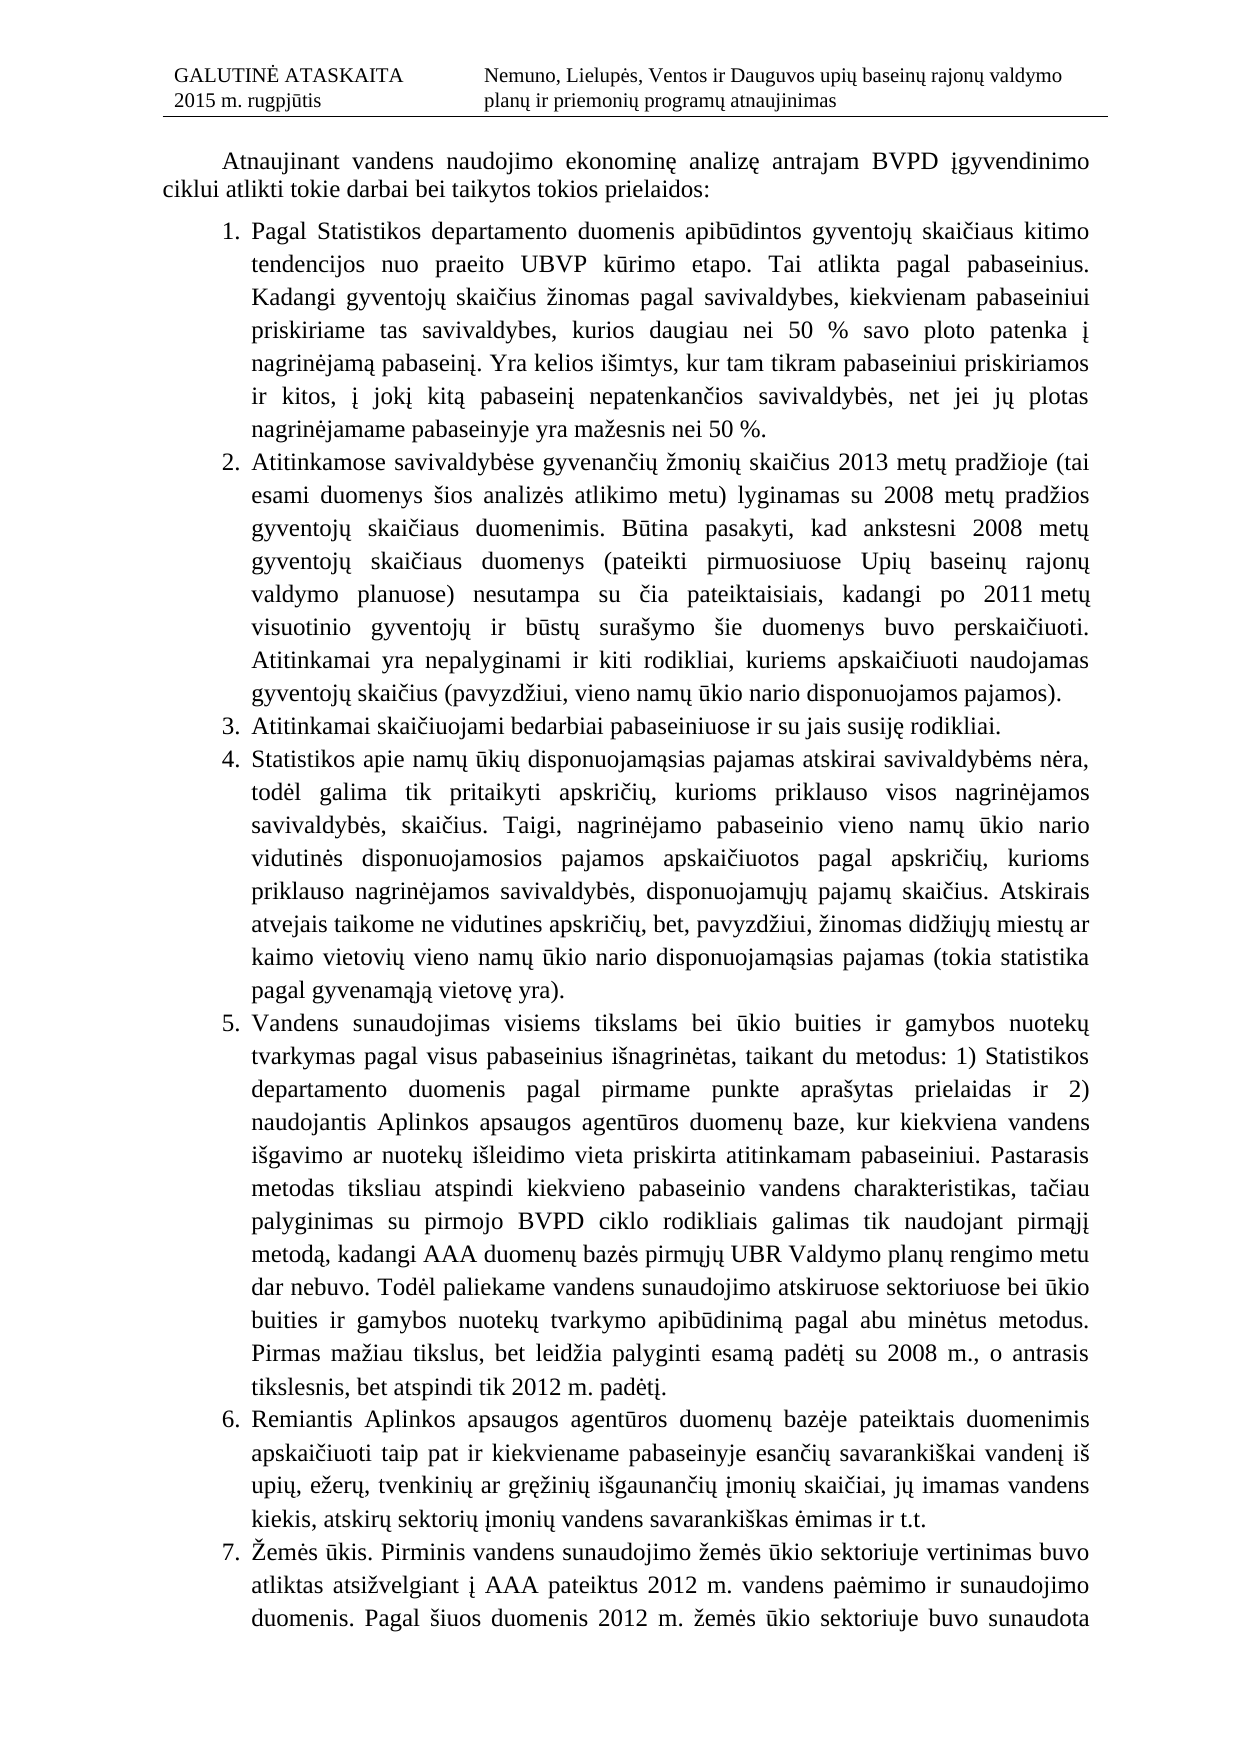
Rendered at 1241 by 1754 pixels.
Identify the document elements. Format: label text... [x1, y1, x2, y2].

list Remiantis Aplinkos apsaugos agentūros duomenų bazėje pateiktais duomenimis apskaičiuoti taip pat ir kiekviename pabaseinyje esančių savarankiškai vandenį iš upių, ežerų, tvenkinių ar gręžinių išgaunančių įmonių skaičiai, jų imamas vandens kiekis, atskirų sektorių įmonių vandens savarankiškas ėmimas ir t.t. [222, 1404, 1090, 1532]
list Atitinkamai skaičiuojami bedarbiai pabaseiniuose ir su jais susiję rodikliai. [222, 711, 1090, 740]
list Vandens sunaudojimas visiems tikslams bei ūkio buities ir gamybos nuotekų tvarkymas pagal visus pabaseinius išnagrinėtas, taikant du metodus: 1) Statistikos departamento duomenis pagal pirmame punkte aprašytas prielaidas ir 2) naudojantis Aplinkos apsaugos agentūros duomenų baze, kur kiekviena vandens išgavimo ar nuotekų išleidimo vieta priskirta atitinkamam pabaseiniui. Pastarasis metodas tiksliau atspindi kiekvieno pabaseinio vandens charakteristikas, tačiau palyginimas su pirmojo BVPD ciklo rodikliais galimas tik naudojant pirmąjį metodą, kadangi AAA duomenų bazės pirmųjų UBR Valdymo planų rengimo metu dar nebuvo. Todėl paliekame vandens sunaudojimo atskiruose sektoriuose bei ūkio buities ir gamybos nuotekų tvarkymo apibūdinimą pagal abu minėtus metodus. Pirmas mažiau tikslus, bet leidžia palyginti esamą padėtį su 2008 m., o antrasis tikslesnis, bet atspindi tik 2012 m. padėtį. [222, 1008, 1090, 1400]
list Pagal Statistikos departamento duomenis apibūdintos gyventojų skaičiaus kitimo tendencijos nuo praeito UBVP kūrimo etapo. Tai atlikta pagal pabaseinius. Kadangi gyventojų skaičius žinomas pagal savivaldybes, kiekvienam pabaseiniui priskiriame tas savivaldybes, kurios daugiau nei 50 % savo ploto patenka į nagrinėjamą pabaseinį. Yra kelios išimtys, kur tam tikram pabaseiniui priskiriamos ir kitos, į jokį kitą pabaseinį nepatenkančios savivaldybės, net jei jų plotas nagrinėjamame pabaseinyje yra mažesnis nei 50 %. [222, 216, 1090, 443]
list Atitinkamose savivaldybėse gyvenančių žmonių skaičius 2013 metų pradžioje (tai esami duomenys šios analizės atlikimo metu) lyginamas su 2008 metų pradžios gyventojų skaičiaus duomenimis. Būtina pasakyti, kad ankstesni 2008 metų gyventojų skaičiaus duomenys (pateikti pirmuosiuose Upių baseinų rajonų valdymo planuose) nesutampa su čia pateiktaisiais, kadangi po 2011 metų visuotinio gyventojų ir būstų surašymo šie duomenys buvo perskaičiuoti. Atitinkamai yra nepalyginami ir kiti rodikliai, kuriems apskaičiuoti naudojamas gyventojų skaičius (pavyzdžiui, vieno namų ūkio nario disponuojamos pajamos). [222, 447, 1090, 707]
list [222, 1537, 1090, 1631]
text Atnaujinant vandens naudojimo ekonominę analizę antrajam BVPD įgyvendinimo ciklui atlikti tokie darbai bei taikytos tokios prielaidos: [162, 146, 1090, 203]
list Statistikos apie namų ūkių disponuojamąsias pajamas atskirai savivaldybėms nėra, todėl galima tik pritaikyti apskričių, kurioms priklauso visos nagrinėjamos savivaldybės, skaičius. Taigi, nagrinėjamo pabaseinio vieno namų ūkio nario vidutinės disponuojamosios pajamos apskaičiuotos pagal apskričių, kurioms priklauso nagrinėjamos savivaldybės, disponuojamųjų pajamų skaičius. Atskirais atvejais taikome ne vidutines apskričių, bet, pavyzdžiui, žinomas didžiųjų miestų ar kaimo vietovių vieno namų ūkio nario disponuojamąsias pajamas (tokia statistika pagal gyvenamąją vietovę yra). [222, 744, 1090, 1004]
